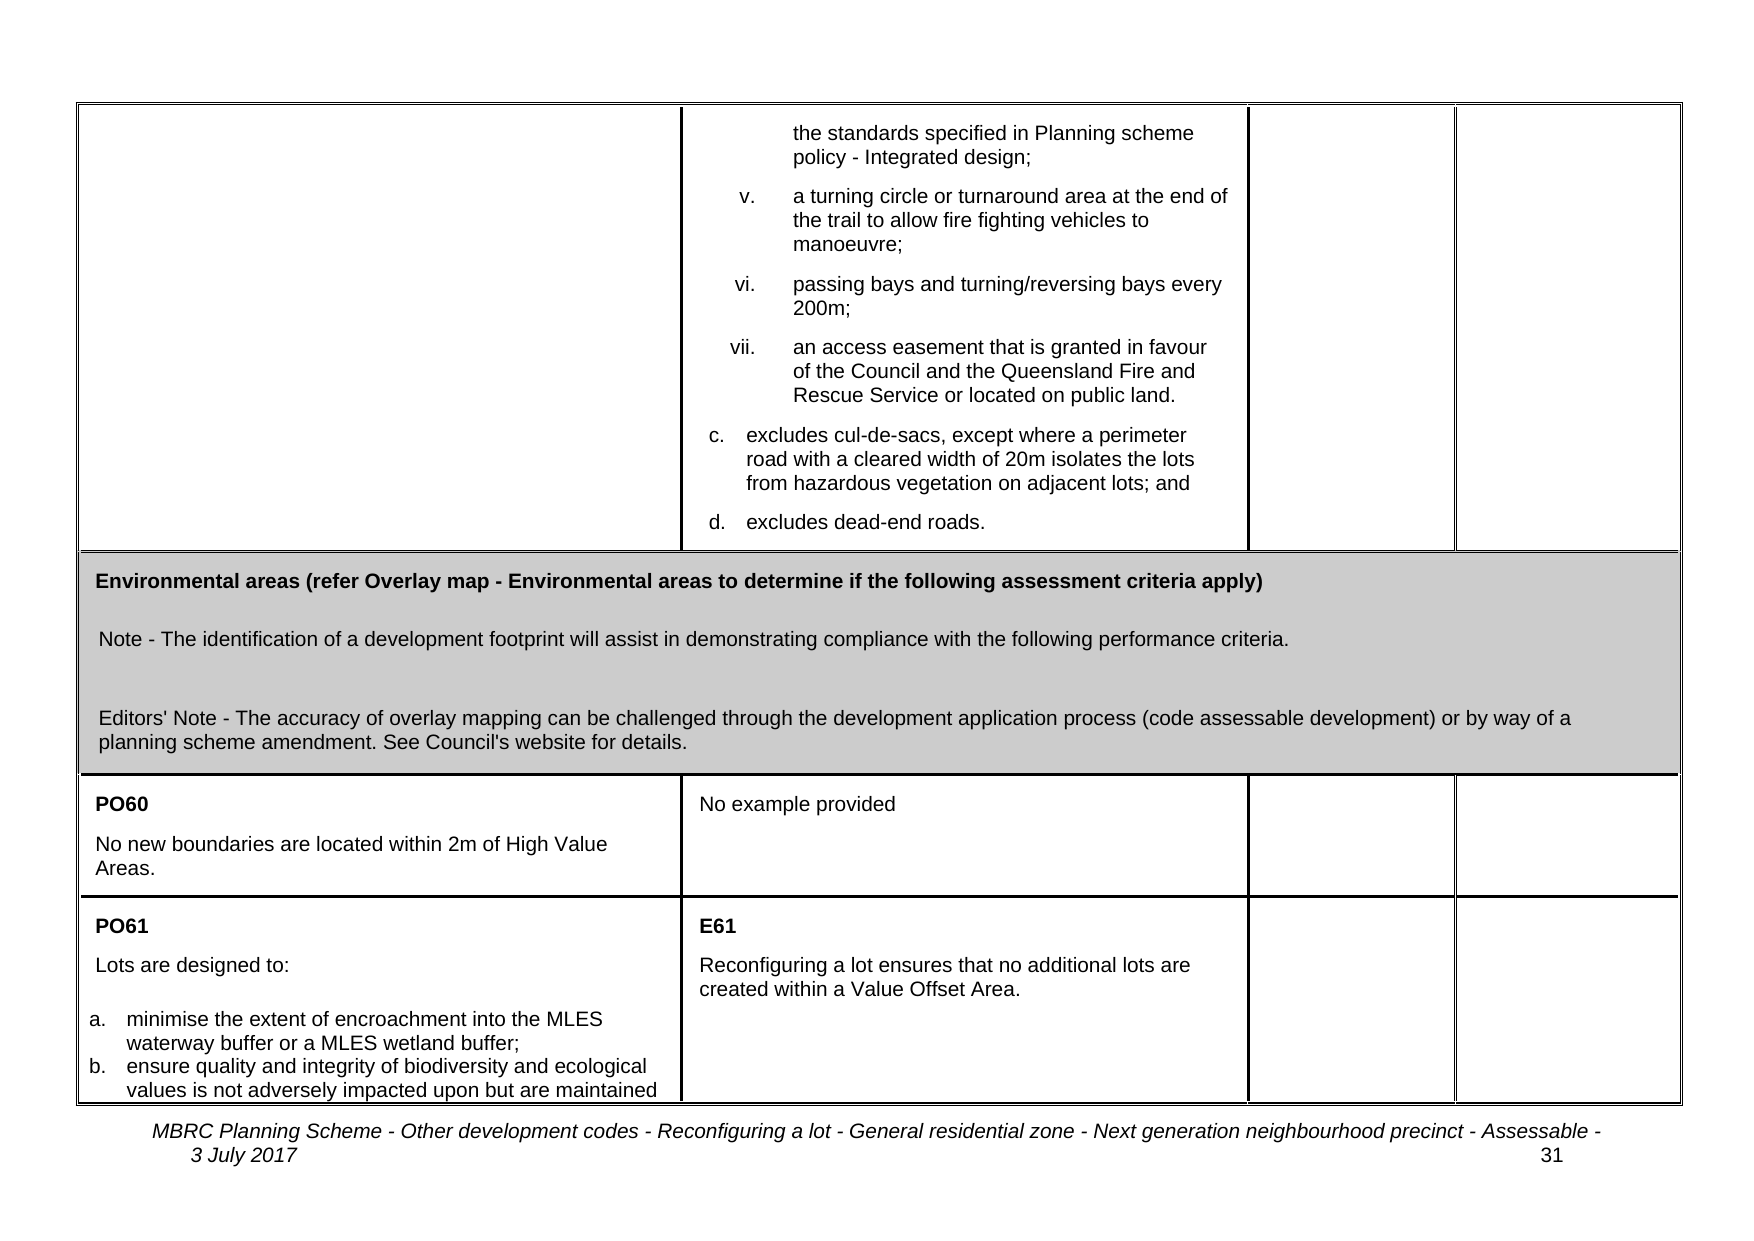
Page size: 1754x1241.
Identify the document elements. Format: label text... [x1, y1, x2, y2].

table_cell Environmental areas (refer Overlay map - Environmental areas to determine if the following assessment criteria apply) [77, 550, 1681, 773]
table_cell PO60 No new boundaries are located within 2m of High Value Areas. [77, 773, 680, 895]
table_cell [1456, 895, 1680, 1102]
table_cell [1248, 898, 1456, 1102]
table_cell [681, 103, 1248, 550]
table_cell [79, 895, 681, 1102]
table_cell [681, 898, 1248, 1102]
table_cell [1250, 776, 1454, 895]
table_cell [79, 105, 681, 550]
table_cell [1457, 773, 1681, 895]
table_cell No example provided [683, 776, 1247, 895]
table_cell [1456, 105, 1680, 550]
table_cell [1248, 105, 1456, 550]
